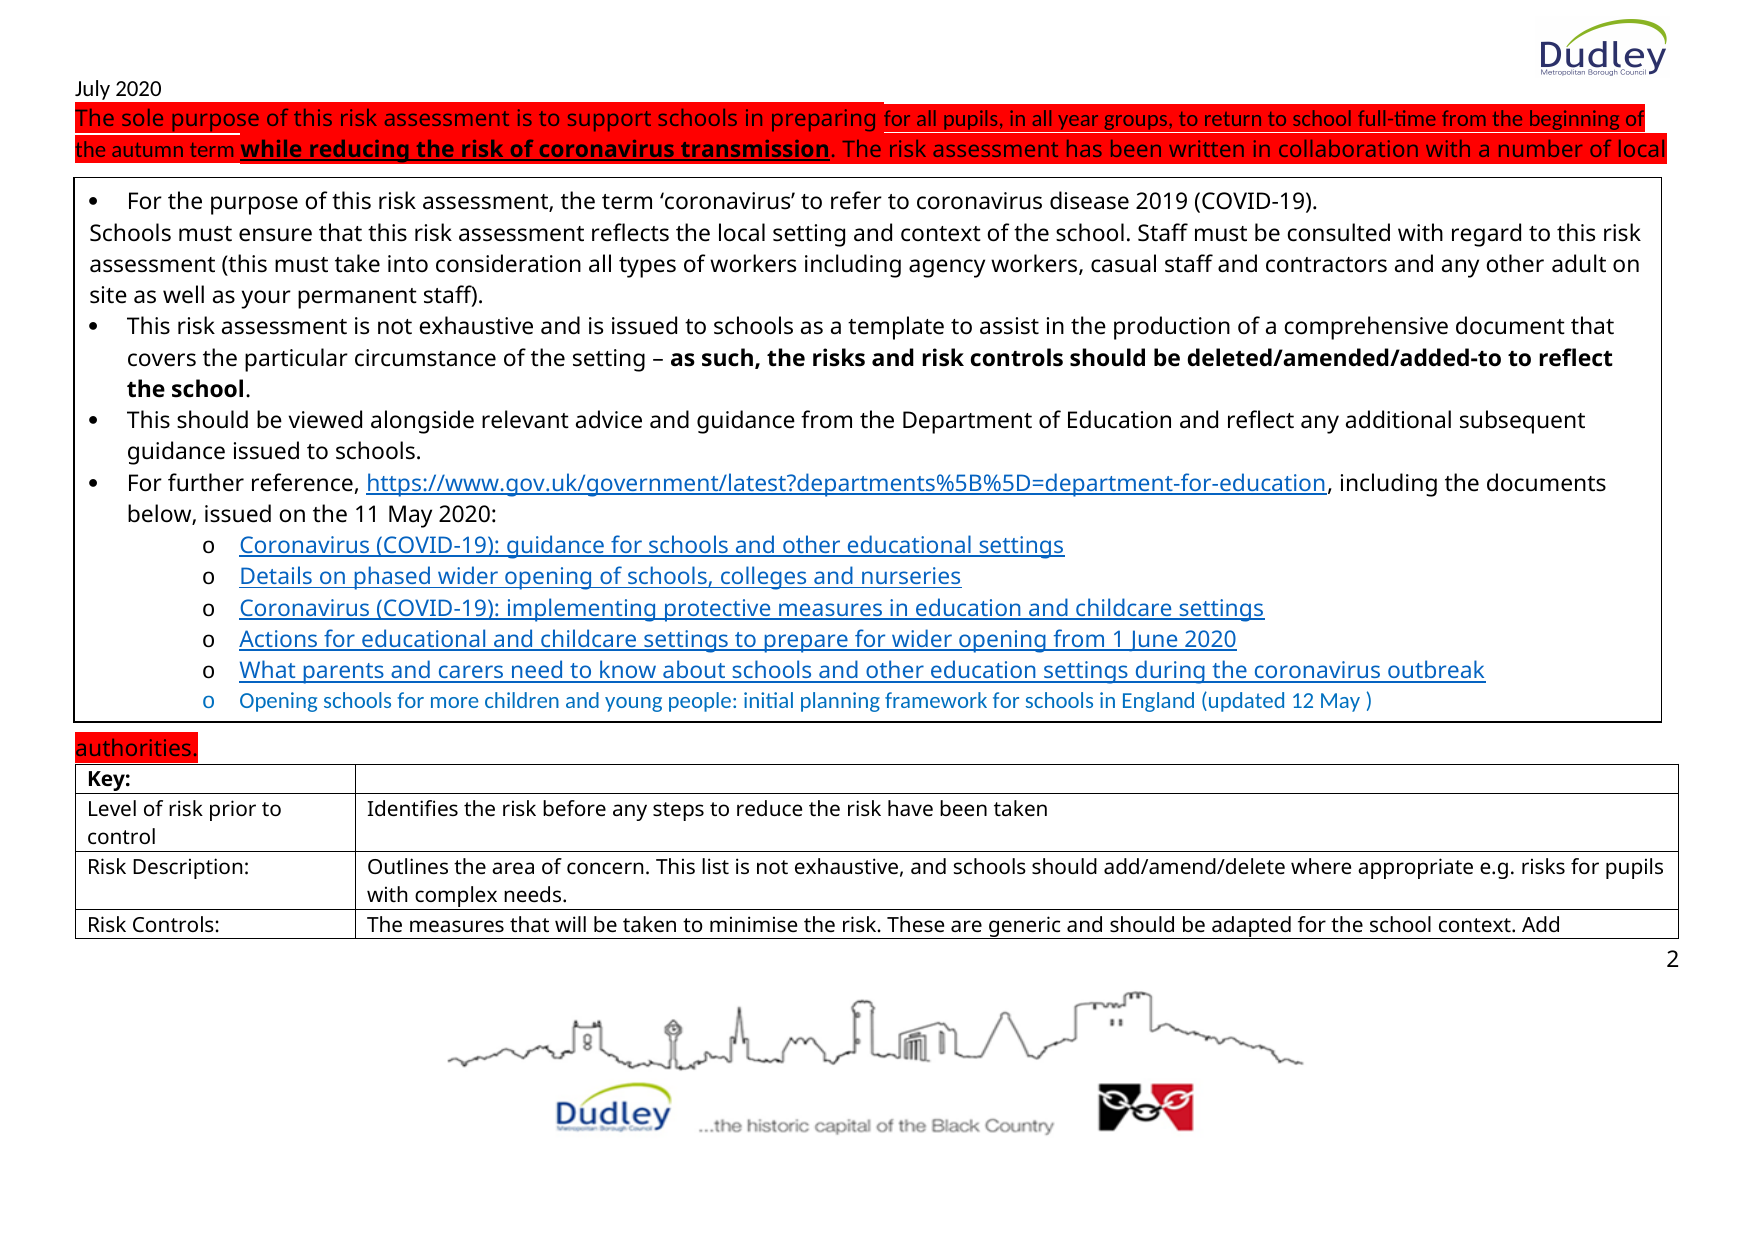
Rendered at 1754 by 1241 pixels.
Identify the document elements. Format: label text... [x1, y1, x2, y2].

list The sole purpose of this risk assessment is to support schools in preparing for all pupils, in all year groups, to return to school full-time from the beginning of the autumn term while reducing the risk of coronavirus transmission. The risk assessment has been written in collaboration with a number of local authorities. [75, 102, 1679, 763]
table_header Key: [76, 765, 355, 793]
table_cell Risk Description: [76, 852, 355, 909]
table_cell The measures that will be taken to minimise the risk. These are generic and should be adapted for the school context. Add <additional information> [356, 910, 1678, 938]
table_header [356, 765, 1678, 793]
table_cell Risk Controls: [76, 910, 355, 938]
table_cell Outlines the area of concern. This list is not exhaustive, and schools should add/amend/delete where appropriate e.g. risks for pupils with complex needs. [356, 852, 1678, 909]
table_cell Identifies the risk before any steps to reduce the risk have been taken [356, 794, 1678, 851]
picture [1535, 16, 1670, 78]
picture [447, 974, 1307, 1167]
table_cell Level of risk prior to control [76, 794, 355, 851]
